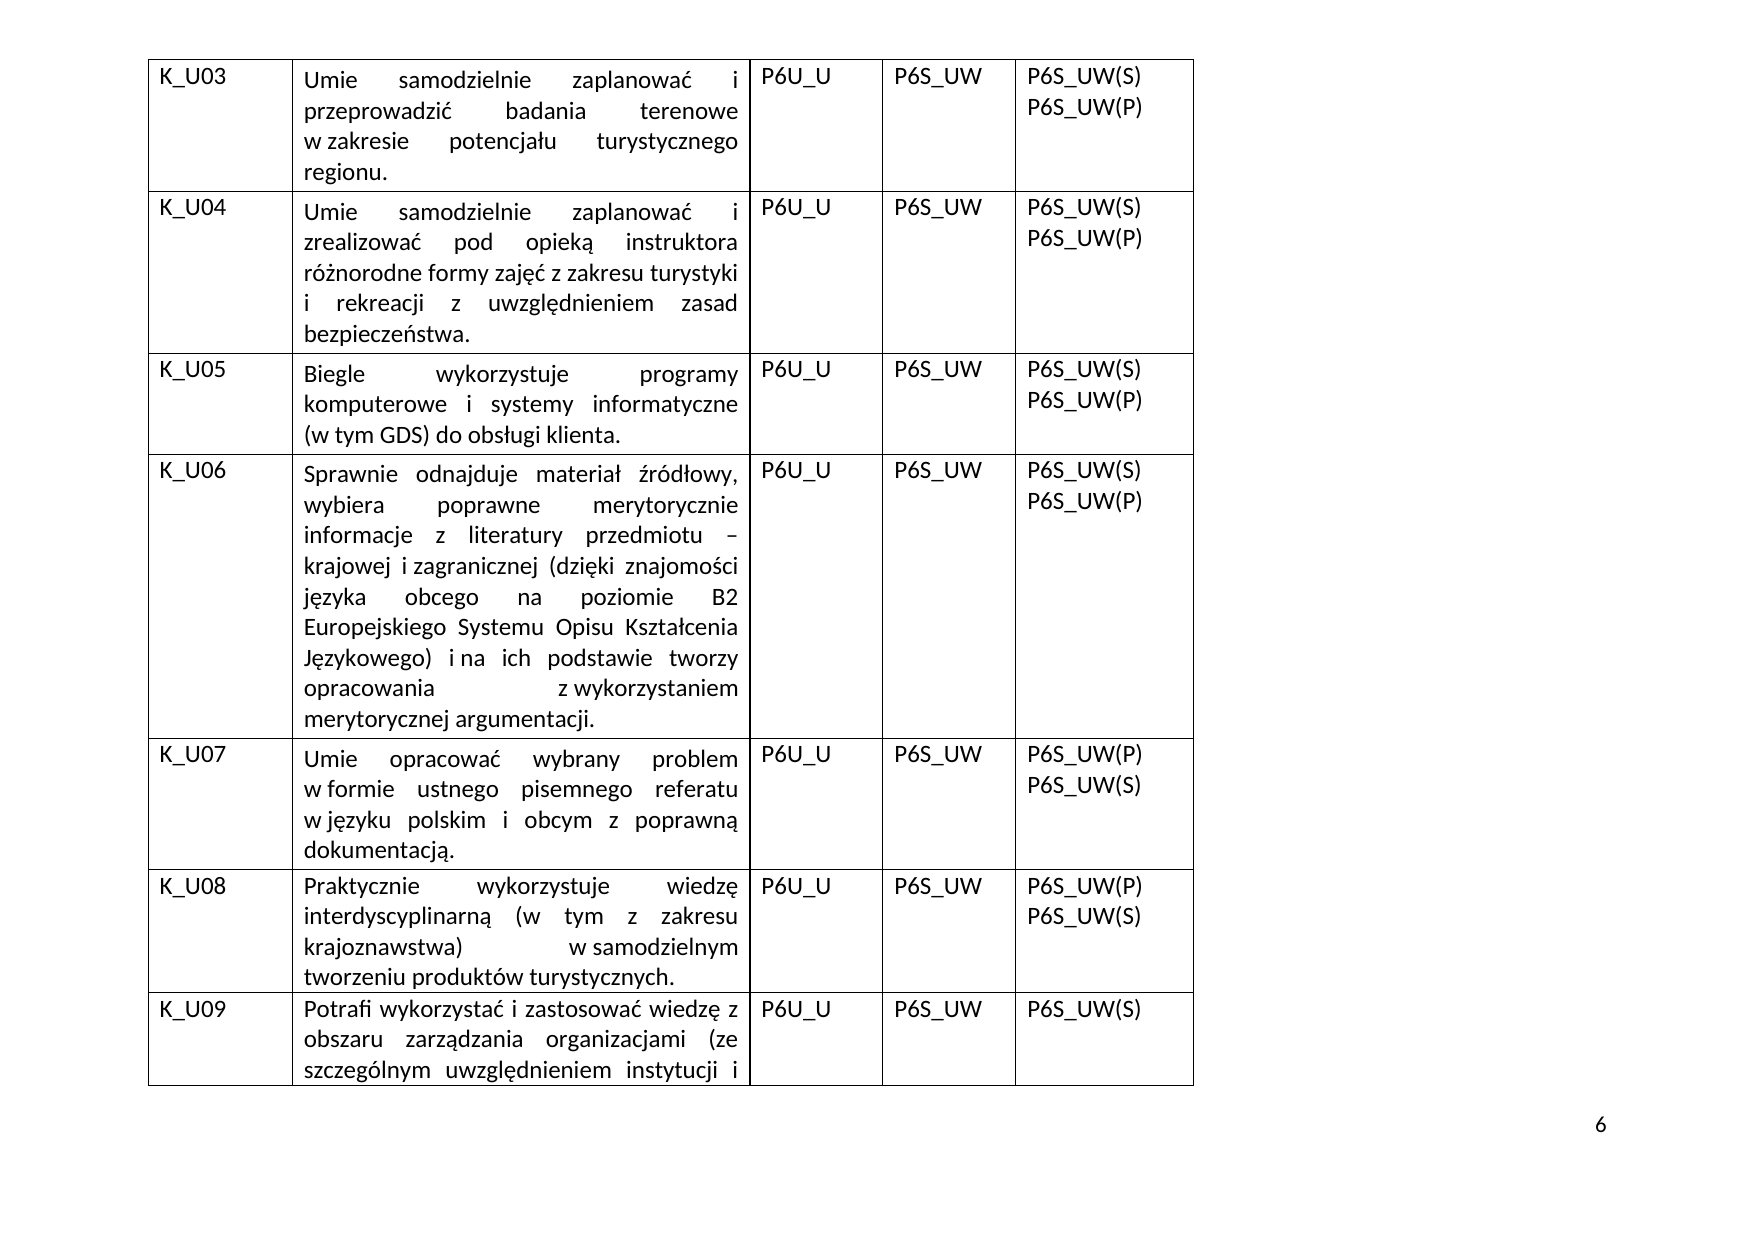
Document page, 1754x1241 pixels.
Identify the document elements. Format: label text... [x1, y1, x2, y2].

table_cell P6S_UW(S) P6S_UW(P) [1016, 354, 1193, 453]
table_cell P6S_UW [883, 192, 1015, 352]
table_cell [293, 993, 749, 1085]
table_cell Umie samodzielnie zaplanować i przeprowadzić badania terenowe w zakresie potencjału turystycznego regionu. [293, 60, 749, 191]
table_cell Umie opracować wybrany problem w formie ustnego pisemnego referatu w języku polskim i obcym z poprawną dokumentacją. [293, 739, 749, 869]
table_cell P6U_U [751, 739, 882, 869]
table_cell P6S_UW [883, 60, 1015, 191]
table_cell P6S_UW [883, 455, 1015, 737]
table_cell P6U_U [751, 354, 882, 453]
table_cell Sprawnie odnajduje materiał źródłowy, wybiera poprawne merytorycznie informacje z literatury przedmiotu – krajowej i zagranicznej (dzięki znajomości języka obcego na poziomie B2 Europejskiego Systemu Opisu Kształcenia Językowego) i na ich podstawie tworzy opracowania z wykorzystaniem merytorycznej argumentacji. [293, 455, 749, 737]
table_cell P6S_UW [883, 993, 1015, 1085]
table_cell P6S_UW [883, 354, 1015, 453]
table_cell P6S_UW(S) P6S_UW(P) [1016, 455, 1193, 737]
table_cell P6S_UW(S) P6S_UW(P) [1016, 60, 1193, 191]
table_cell P6S_UW(P) P6S_UW(S) [1016, 739, 1193, 869]
table_cell K_U04 [149, 192, 292, 352]
table_cell K_U07 [149, 739, 292, 869]
table_cell Praktycznie wykorzystuje wiedzę interdyscyplinarną (w tym z zakresu krajoznawstwa) w samodzielnym tworzeniu produktów turystycznych. [293, 870, 749, 992]
table_cell Biegle wykorzystuje programy komputerowe i systemy informatyczne (w tym GDS) do obsługi klienta. [293, 354, 749, 453]
table_cell P6S_UW(S) [1016, 993, 1193, 1085]
table_cell P6S_UW [883, 739, 1015, 869]
table_cell Umie samodzielnie zaplanować i zrealizować pod opieką instruktora różnorodne formy zajęć z zakresu turystyki i rekreacji z uwzględnieniem zasad bezpieczeństwa. [293, 192, 749, 352]
table_cell P6S_UW [883, 870, 1015, 992]
table_cell P6U_U [751, 870, 882, 992]
table_cell K_U05 [149, 354, 292, 453]
table_cell P6U_U [751, 192, 882, 352]
table_cell P6U_U [751, 60, 882, 191]
table_cell K_U09 [149, 993, 292, 1085]
table_cell P6U_U [751, 455, 882, 737]
table_cell K_U03 [149, 60, 292, 191]
table_cell P6S_UW(S) P6S_UW(P) [1016, 192, 1193, 352]
table_cell K_U08 [149, 870, 292, 992]
table_cell K_U06 [149, 455, 292, 737]
table_cell P6S_UW(P) P6S_UW(S) [1016, 870, 1193, 992]
table_cell P6U_U [751, 993, 882, 1085]
